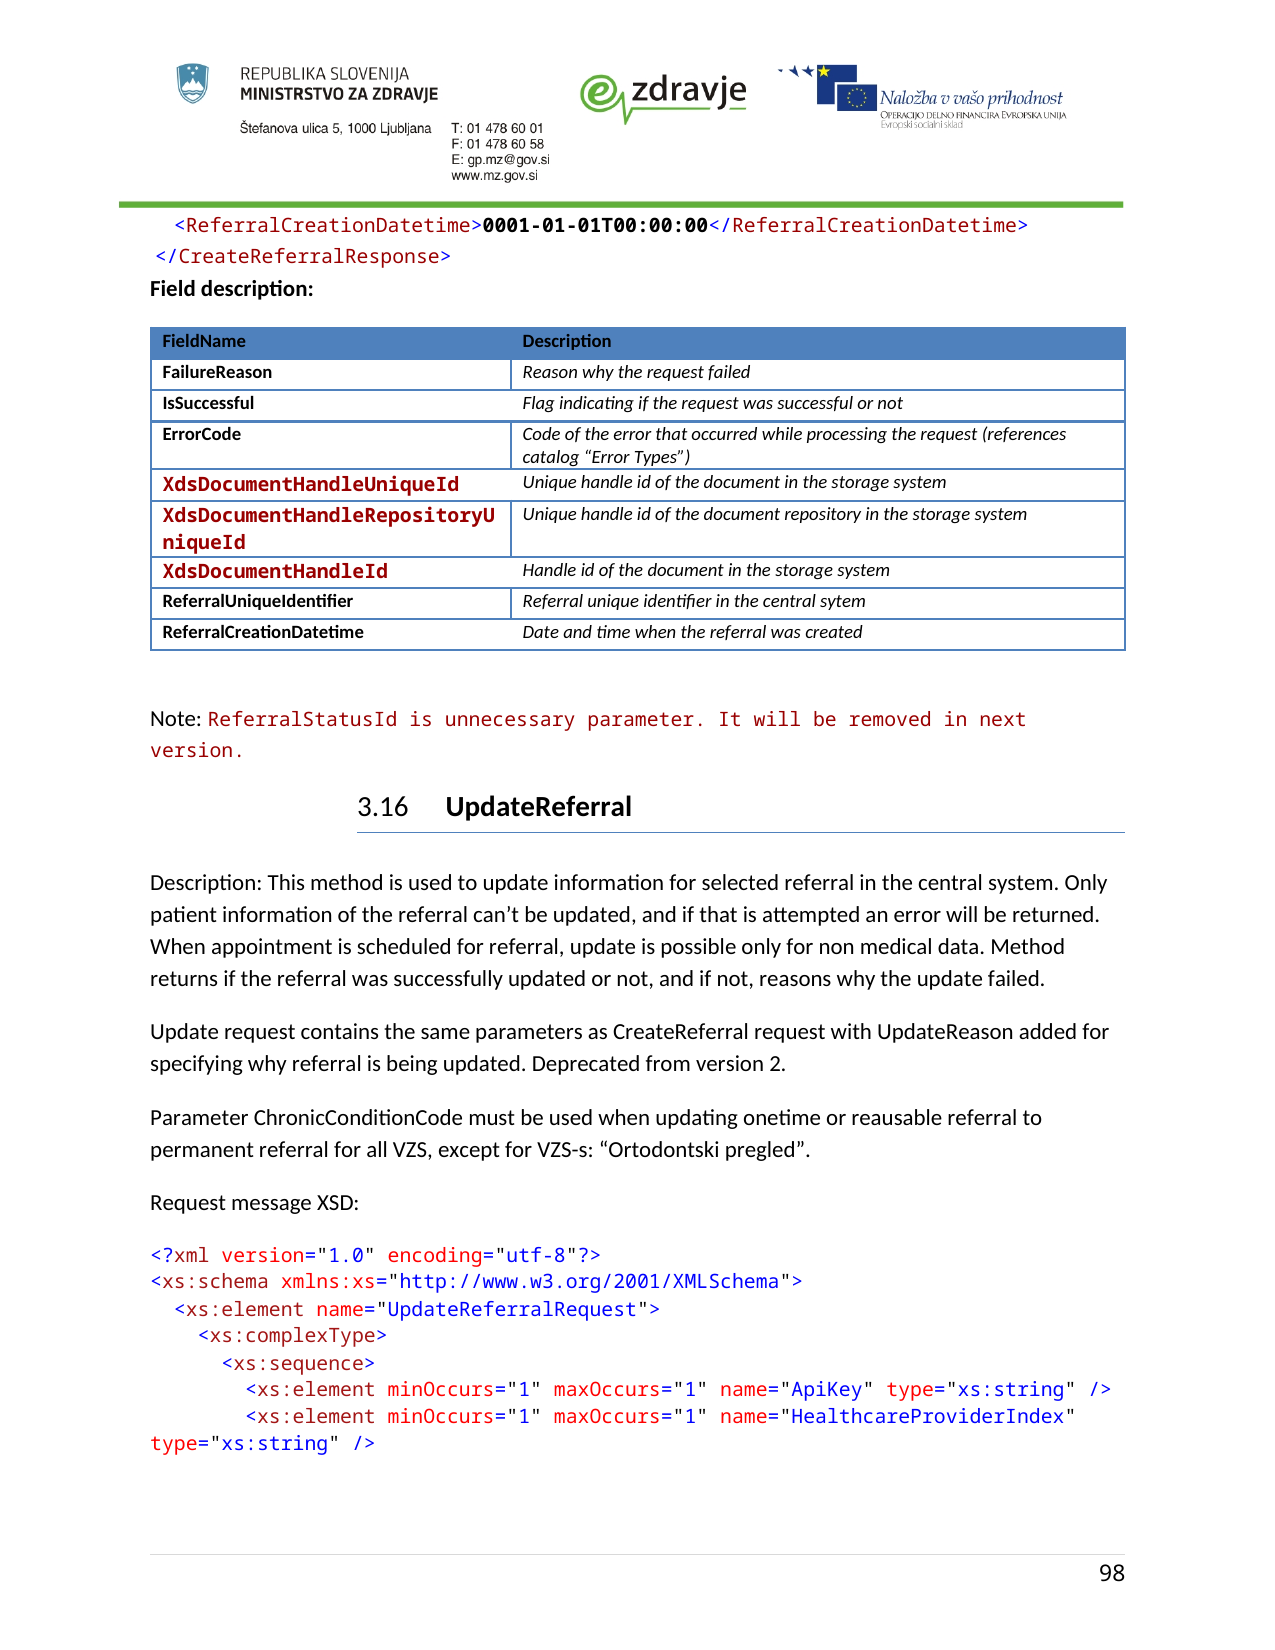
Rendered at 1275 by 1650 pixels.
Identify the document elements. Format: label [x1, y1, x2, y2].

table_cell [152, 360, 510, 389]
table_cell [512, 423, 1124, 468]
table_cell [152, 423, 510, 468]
picture [118, 29, 1124, 208]
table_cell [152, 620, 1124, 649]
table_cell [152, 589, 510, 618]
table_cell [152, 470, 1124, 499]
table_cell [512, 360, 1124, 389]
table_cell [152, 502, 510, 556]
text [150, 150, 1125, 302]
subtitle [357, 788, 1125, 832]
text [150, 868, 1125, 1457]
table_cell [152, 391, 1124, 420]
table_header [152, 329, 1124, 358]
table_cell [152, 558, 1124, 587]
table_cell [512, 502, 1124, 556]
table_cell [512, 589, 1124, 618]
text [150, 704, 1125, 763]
